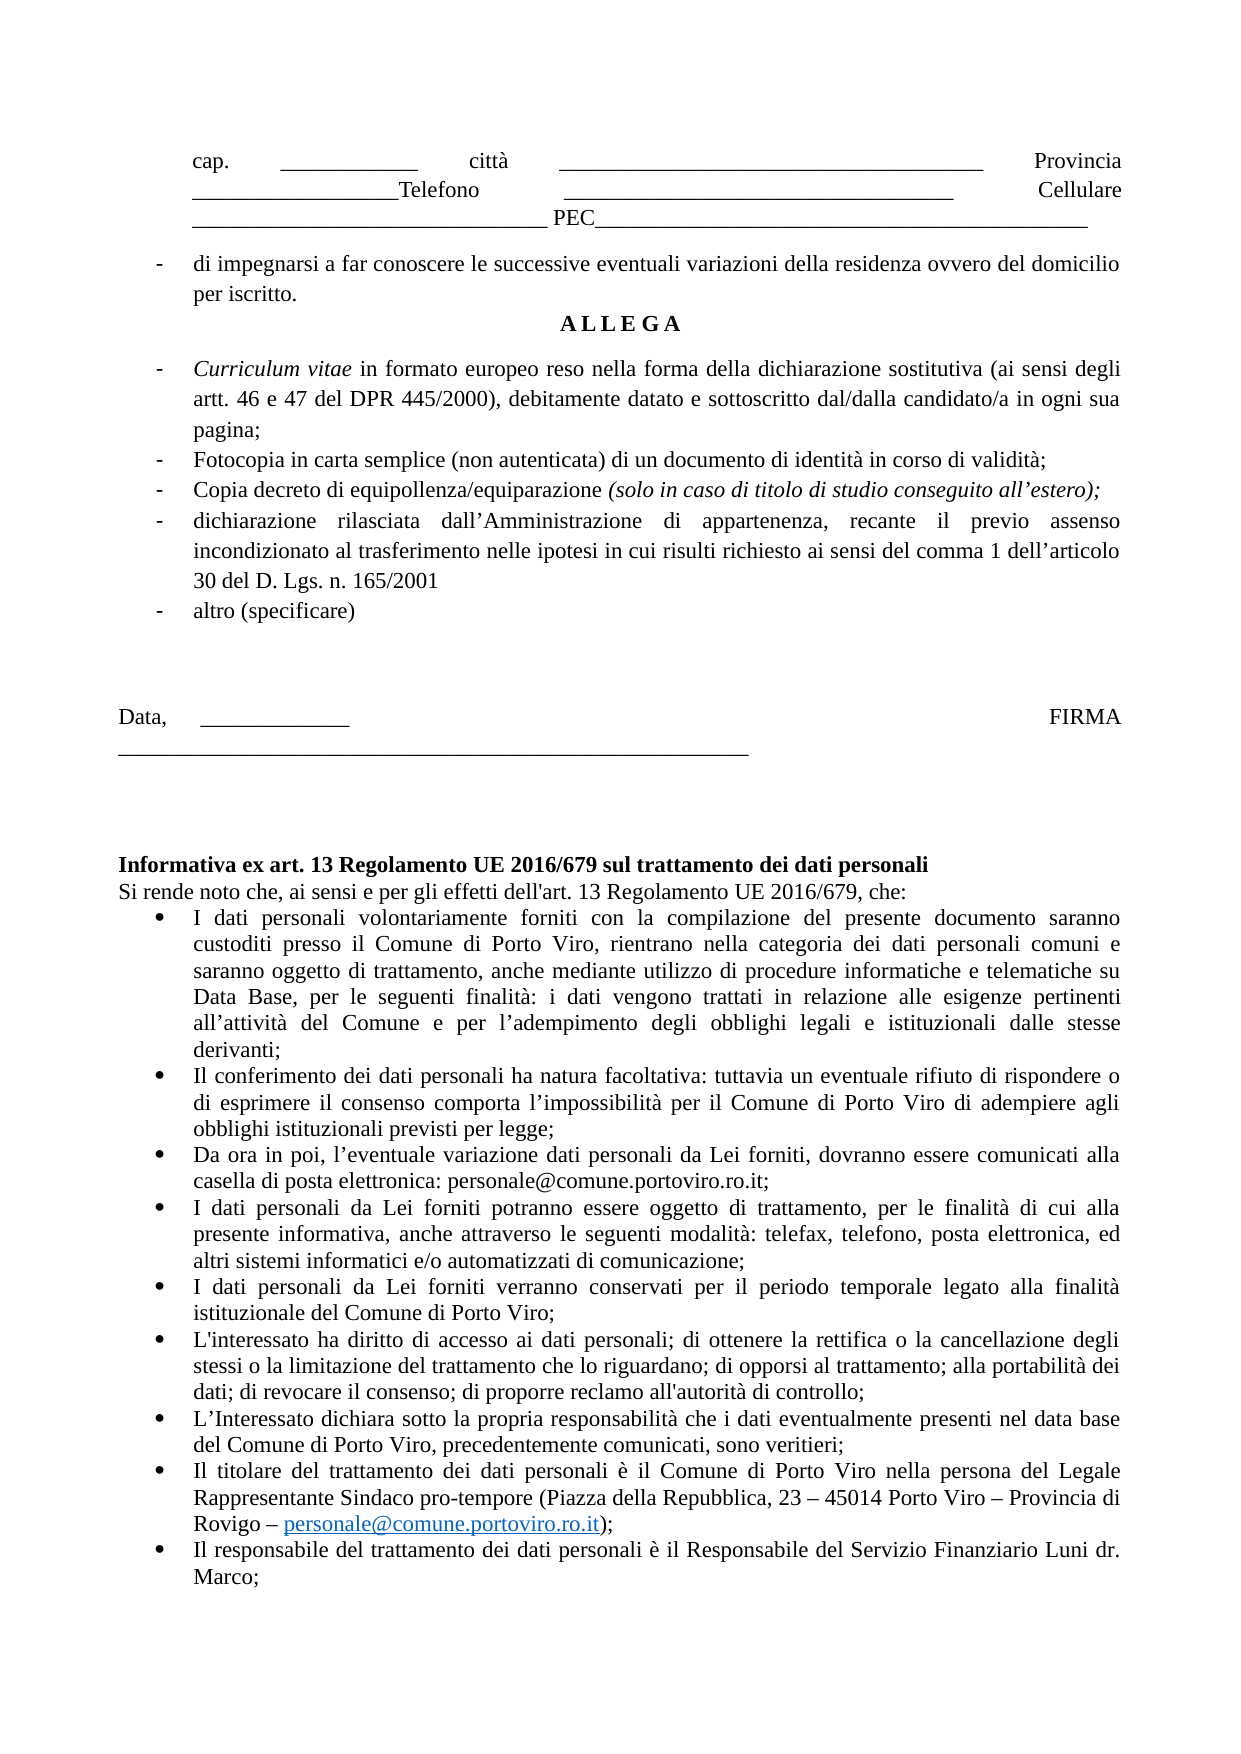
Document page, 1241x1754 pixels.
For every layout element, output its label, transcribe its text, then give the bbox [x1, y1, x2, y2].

list Il conferimento dei dati personali ha natura facoltativa: tuttavia un eventuale rifiuto di rispondere o di esprimere il consenso comporta l’impossibilità per il Comune di Porto Viro di adempiere agli obblighi istituzionali previsti per legge; [156, 1062, 1122, 1141]
list Il responsabile del trattamento dei dati personali è il Responsabile del Servizio Finanziario Luni dr. Marco; [156, 1537, 1122, 1589]
list L'interessato ha diritto di accesso ai dati personali; di ottenere la rettifica o la cancellazione degli stessi o la limitazione del trattamento che lo riguardano; di opporsi al trattamento; alla portabilità dei dati; di revocare il consenso; di proporre reclamo all'autorità di controllo; [156, 1326, 1122, 1405]
text A L L E G A [118, 310, 1122, 336]
list I dati personali da Lei forniti verranno conservati per il periodo temporale legato alla finalità istituzionale del Comune di Porto Viro; [156, 1273, 1122, 1326]
list Curriculum vitae in formato europeo reso nella forma della dichiarazione sostitutiva (ai sensi degli artt. 46 e 47 del DPR 445/2000), debitamente datato e sottoscritto dal/dalla candidato/a in ogni sua pagina; [156, 355, 1122, 442]
list dichiarazione rilasciata dall’Amministrazione di appartenenza, recante il previo assenso incondizionato al trasferimento nelle ipotesi in cui risulti richiesto ai sensi del comma 1 dell’articolo 30 del D. Lgs. n. 165/2001 [156, 507, 1122, 594]
list di impegnarsi a far conoscere le successive eventuali variazioni della residenza ovvero del domicilio per iscritto. [156, 249, 1122, 306]
text Informativa ex art. 13 Regolamento UE 2016/679 sul trattamento dei dati personali [118, 851, 1122, 878]
text cap. ____________ città _____________________________________ Provincia __________________Telefono __________________________________ Cellulare _______________________________ PEC___________________________________________ [192, 148, 1122, 231]
list I dati personali da Lei forniti potranno essere oggetto di trattamento, per le finalità di cui alla presente informativa, anche attraverso le seguenti modalità: telefax, telefono, posta elettronica, ed altri sistemi informatici e/o automatizzati di comunicazione; [156, 1194, 1122, 1273]
list Il titolare del trattamento dei dati personali è il Comune di Porto Viro nella persona del Legale Rappresentante Sindaco pro-tempore (Piazza della Repubblica, 23 – 45014 Porto Viro – Provincia di Rovigo – personale@comune.portoviro.ro.it); [156, 1457, 1122, 1537]
list I dati personali volontariamente forniti con la compilazione del presente documento saranno custoditi presso il Comune di Porto Viro, rientrano nella categoria dei dati personali comuni e saranno oggetto di trattamento, anche mediante utilizzo di procedure informatiche e telematiche su Data Base, per le seguenti finalità: i dati vengono trattati in relazione alle esigenze pertinenti all’attività del Comune e per l’adempimento degli obblighi legali e istituzionali dalle stesse derivanti; [156, 904, 1122, 1062]
list Copia decreto di equipollenza/equiparazione (solo in caso di titolo di studio conseguito all’estero); [156, 476, 1122, 503]
list Da ora in poi, l’eventuale variazione dati personali da Lei forniti, dovranno essere comunicati alla casella di posta elettronica: personale@comune.portoviro.ro.it; [156, 1141, 1122, 1194]
list L’Interessato dichiara sotto la propria responsabilità che i dati eventualmente presenti nel data base del Comune di Porto Viro, precedentemente comunicati, sono veritieri; [156, 1405, 1122, 1457]
text Si rende noto che, ai sensi e per gli effetti dell'art. 13 Regolamento UE 2016/679, che: [118, 878, 1122, 904]
list Fotocopia in carta semplice (non autenticata) di un documento di identità in corso di validità; [156, 446, 1122, 472]
list altro (specificare) [156, 597, 1122, 624]
text Data, _____________ FIRMA _______________________________________________________ [118, 703, 1122, 758]
